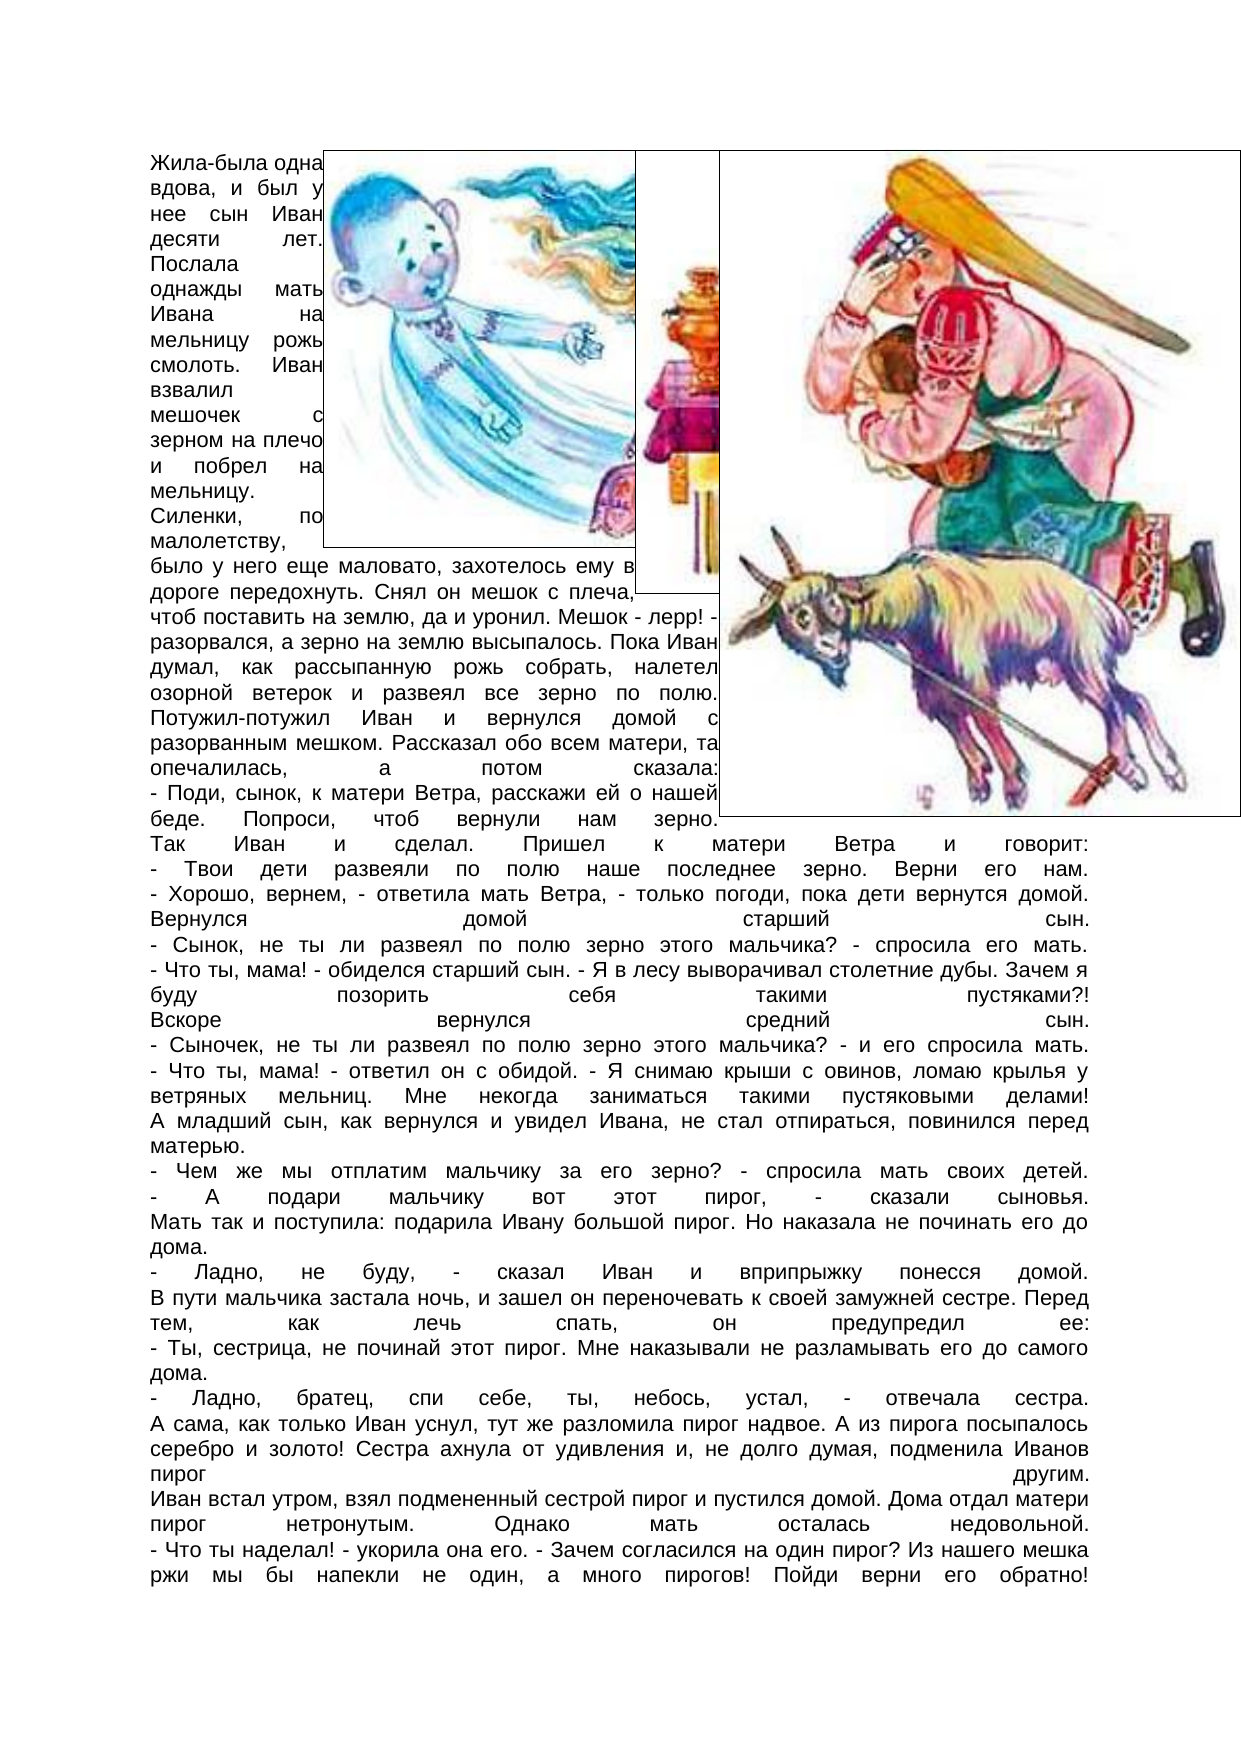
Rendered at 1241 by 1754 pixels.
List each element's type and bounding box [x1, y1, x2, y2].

picture [636, 151, 719, 593]
picture [720, 151, 1240, 816]
picture [324, 151, 635, 547]
text [150, 150, 1090, 1587]
